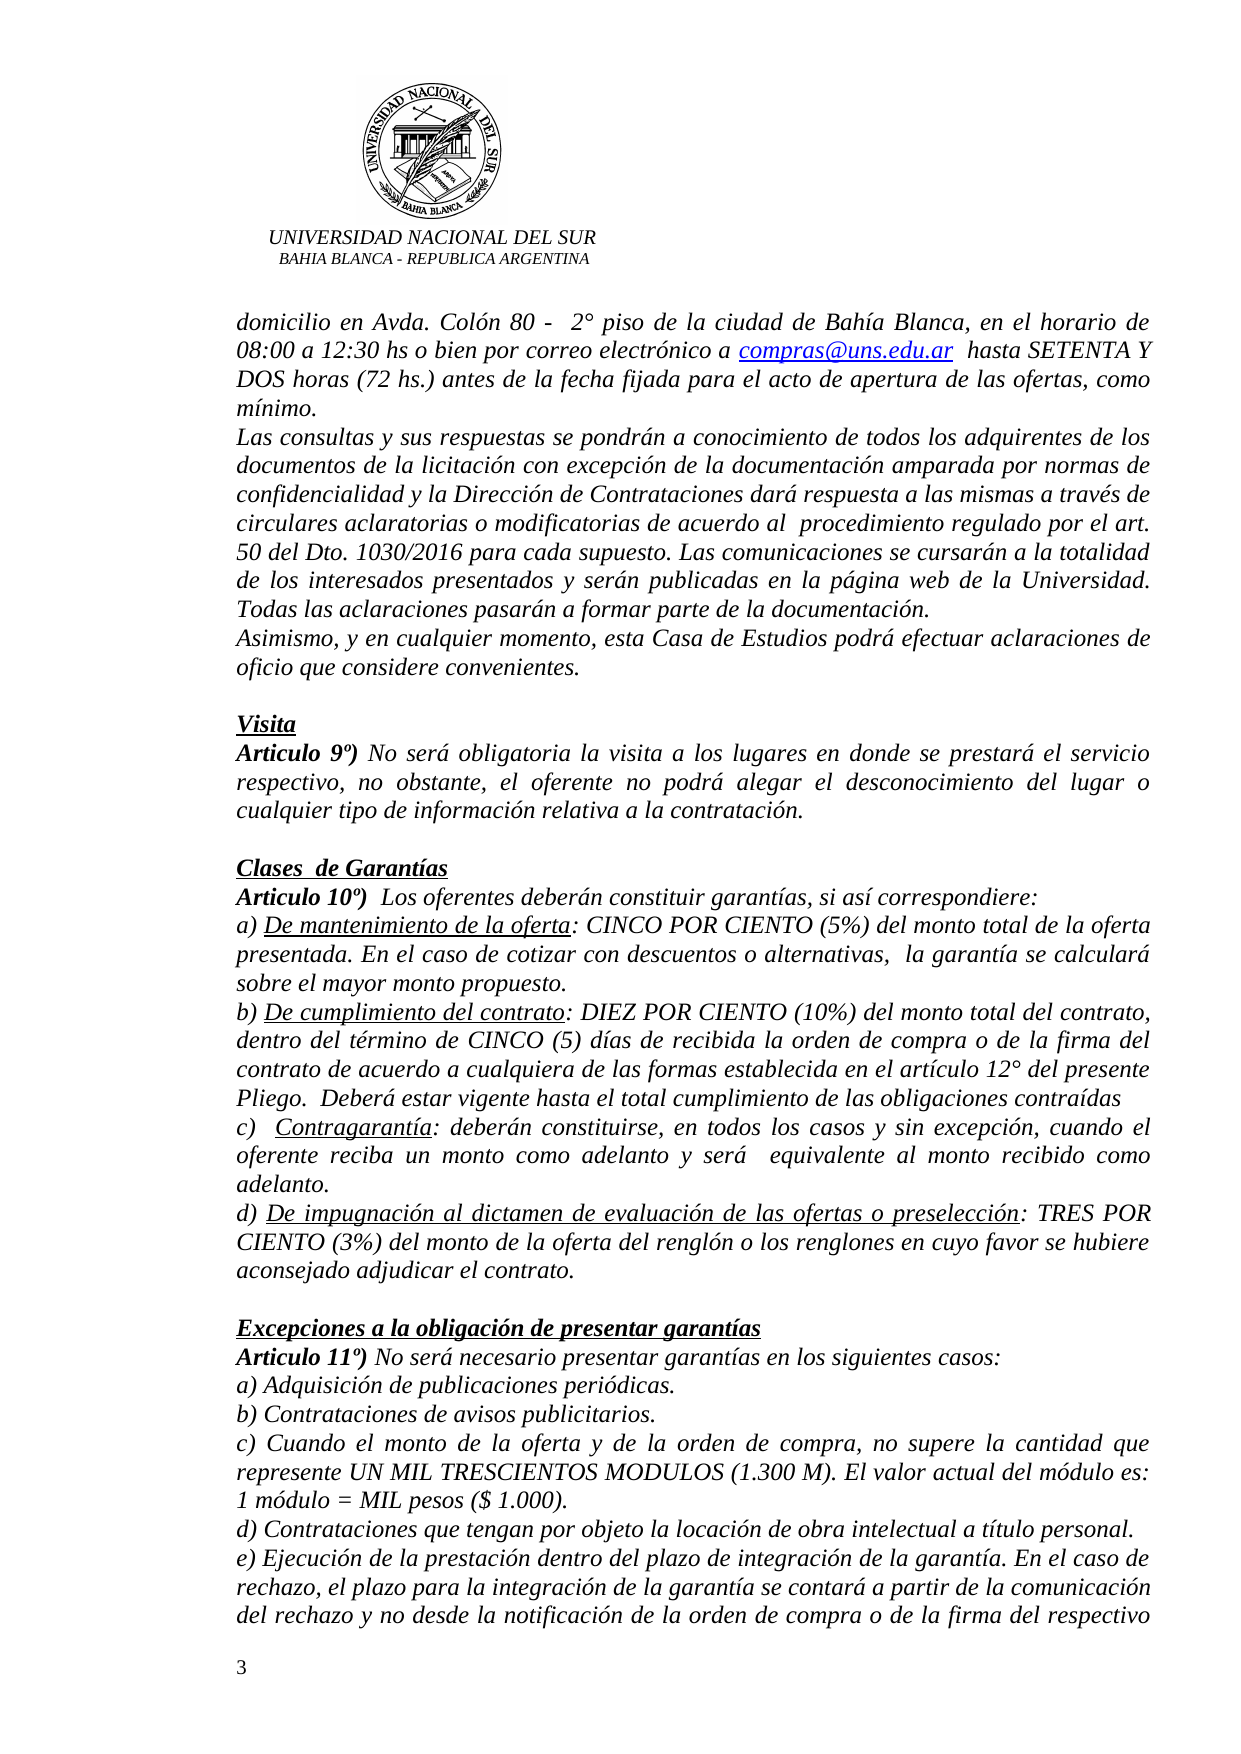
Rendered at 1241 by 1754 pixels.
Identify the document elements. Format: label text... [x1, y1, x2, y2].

text Articulo 9º) No será obligatoria la visita a los lugares en donde se prestará el servicio respectivo, no obstante, el oferente no podrá alegar el desconocimiento del lugar o cualquier tipo de información relativa a la contratación. [236, 738, 1152, 824]
text Clases de Garantías [236, 853, 1152, 882]
text Las consultas y sus respuestas se pondrán a conocimiento de todos los adquirentes de los documentos de la licitación con excepción de la documentación amparada por normas de confidencialidad y la Dirección de Contrataciones dará respuesta a las mismas a través de circulares aclaratorias o modificatorias de acuerdo al procedimiento regulado por el art. 50 del Dto. 1030/2016 para cada supuesto. Las comunicaciones se cursarán a la totalidad de los interesados presentados y serán publicadas en la página web de la Universidad. Todas las aclaraciones pasarán a formar parte de la documentación. [236, 422, 1152, 623]
text a) De mantenimiento de la oferta: CINCO POR CIENTO (5%) del monto total de la oferta presentada. En el caso de cotizar con descuentos o alternativas, la garantía se calculará sobre el mayor monto propuesto. [236, 910, 1152, 997]
text Articulo 11º) No será necesario presentar garantías en los siguientes casos: [236, 1342, 1152, 1370]
text c) Contragarantía: deberán constituirse, en todos los casos y sin excepción, cuando el oferente reciba un monto como adelanto y será equivalente al monto recibido como adelanto. [236, 1112, 1152, 1198]
text Visita [236, 709, 1152, 738]
text c) Cuando el monto de la oferta y de la orden de compra, no supere la cantidad que represente UN MIL TRESCIENTOS MODULOS (1.300 M). El valor actual del módulo es: 1 módulo = MIL pesos ($ 1.000). [236, 1428, 1152, 1514]
text b) Contrataciones de avisos publicitarios. [236, 1399, 1152, 1428]
text a) Adquisición de publicaciones periódicas. [236, 1370, 1152, 1399]
text Articulo 10º) Los oferentes deberán constituir garantías, si así correspondiere: [236, 882, 1152, 910]
text d) De impugnación al dictamen de evaluación de las ofertas o preselección: TRES POR CIENTO (3%) del monto de la oferta del renglón o los renglones en cuyo favor se hubiere aconsejado adjudicar el contrato. [236, 1198, 1152, 1284]
text Asimismo, y en cualquier momento, esta Casa de Estudios podrá efectuar aclaraciones de oficio que considere convenientes. [236, 623, 1152, 680]
text Excepciones a la obligación de presentar garantías [236, 1313, 1152, 1342]
text d) Contrataciones que tengan por objeto la locación de obra intelectual a título personal. [236, 1514, 1152, 1543]
picture [356, 75, 508, 225]
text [236, 1543, 1152, 1629]
text b) De cumplimiento del contrato: DIEZ POR CIENTO (10%) del monto total del contrato, dentro del término de CINCO (5) días de recibida la orden de compra o de la firma del contrato de acuerdo a cualquiera de las formas establecida en el artículo 12° del presente Pliego. Deberá estar vigente hasta el total cumplimiento de las obligaciones contraídas [236, 997, 1152, 1112]
